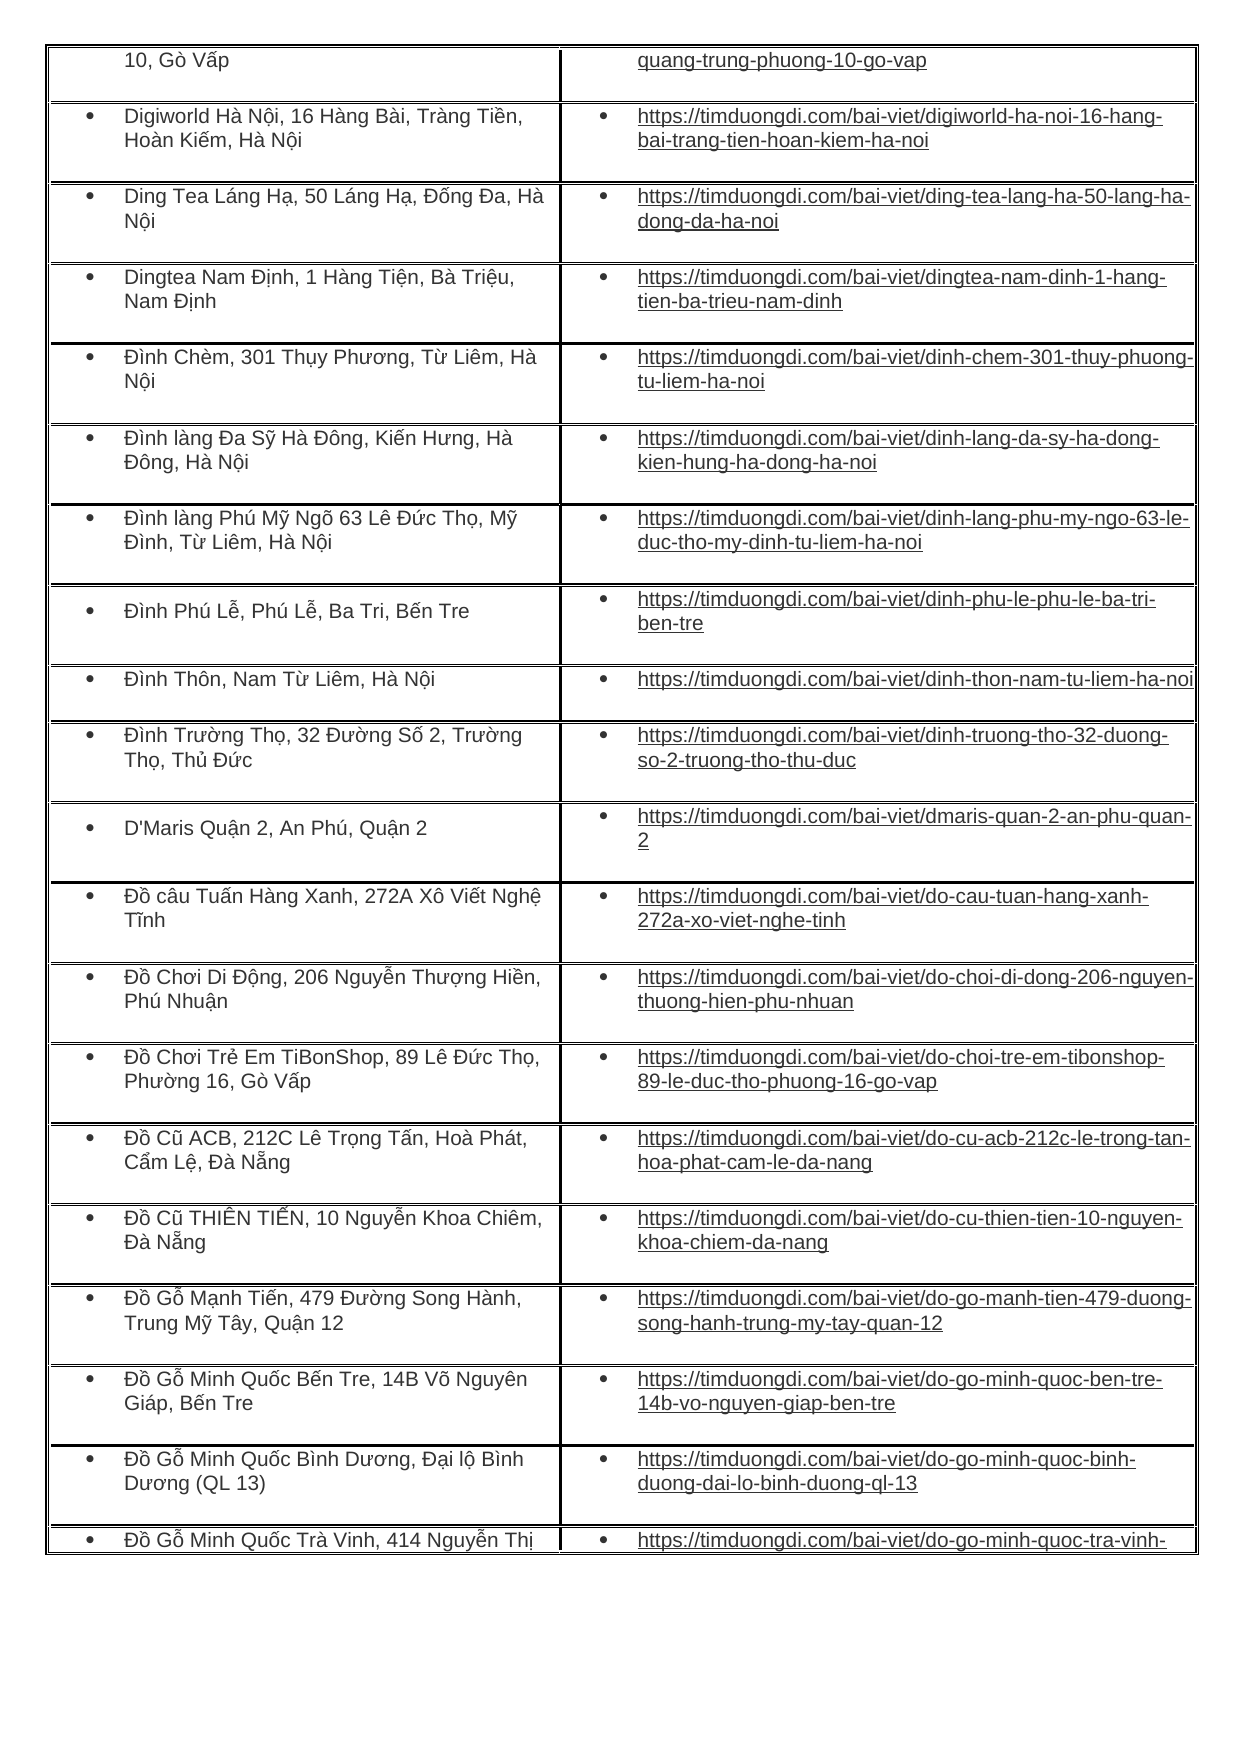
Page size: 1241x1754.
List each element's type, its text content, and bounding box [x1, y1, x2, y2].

table_cell https://timduongdi.com/bai-viet/do-cu-thien-tien-10-nguyen-khoa-chiem-da-nang [560, 1203, 1197, 1283]
table_cell https://timduongdi.com/bai-viet/do-go-minh-quoc-ben-tre-14b-vo-nguyen-giap-ben-tre [562, 1364, 1196, 1444]
table_cell Đồ câu Tuấn Hàng Xanh, 272A Xô Viết Nghệ Tĩnh [49, 881, 559, 961]
table_cell https://timduongdi.com/bai-viet/do-go-manh-tien-479-duong-song-hanh-trung-my-tay-quan-12 [562, 1283, 1196, 1363]
table_cell https://timduongdi.com/bai-viet/dinh-truong-tho-32-duong-so-2-truong-tho-thu-duc [562, 720, 1196, 801]
table_cell Đình làng Phú Mỹ Ngõ 63 Lê Đức Thọ, Mỹ Đình, Từ Liêm, Hà Nội [47, 503, 559, 583]
table_cell https://timduongdi.com/bai-viet/do-choi-di-dong-206-nguyen-thuong-hien-phu-nhuan [562, 961, 1196, 1042]
table_cell Đồ Gỗ Minh Quốc Bến Tre, 14B Võ Nguyên Giáp, Bến Tre [49, 1364, 559, 1444]
table_cell Ding Tea Láng Hạ, 50 Láng Hạ, Đống Đa, Hà Nội [49, 181, 559, 262]
table_cell D'Maris Quận 2, An Phú, Quận 2 [47, 801, 560, 881]
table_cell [560, 1524, 1196, 1552]
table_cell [49, 46, 560, 101]
table_cell https://timduongdi.com/bai-viet/dinh-phu-le-phu-le-ba-tri-ben-tre [562, 583, 1196, 664]
table_cell Đồ Cũ ACB, 212C Lê Trọng Tấn, Hoà Phát, Cẩm Lệ, Đà Nẵng [49, 1122, 559, 1203]
table_cell Đồ Cũ THIÊN TIẾN, 10 Nguyễn Khoa Chiêm, Đà Nẵng [47, 1203, 560, 1283]
table_cell https://timduongdi.com/bai-viet/dinh-chem-301-thuy-phuong-tu-liem-ha-noi [562, 342, 1195, 422]
table_cell https://timduongdi.com/bai-viet/dinh-lang-da-sy-ha-dong-kien-hung-ha-dong-ha-noi [562, 423, 1196, 503]
table_cell https://timduongdi.com/bai-viet/do-cau-tuan-hang-xanh-272a-xo-viet-nghe-tinh [562, 881, 1195, 961]
table_cell Dingtea Nam Định, 1 Hàng Tiện, Bà Triệu, Nam Định [47, 262, 560, 342]
table_cell Digiworld Hà Nội, 16 Hàng Bài, Tràng Tiền, Hoàn Kiếm, Hà Nội [47, 101, 560, 181]
table_cell Đình làng Đa Sỹ Hà Đông, Kiến Hưng, Hà Đông, Hà Nội [49, 423, 559, 503]
table_cell https://timduongdi.com/bai-viet/do-go-minh-quoc-binh-duong-dai-lo-binh-duong-ql-13 [562, 1444, 1195, 1524]
table_cell https://timduongdi.com/bai-viet/dingtea-nam-dinh-1-hang-tien-ba-trieu-nam-dinh [560, 262, 1197, 342]
table_cell https://timduongdi.com/bai-viet/digiworld-ha-noi-16-hang-bai-trang-tien-hoan-kiem-ha-noi [560, 101, 1197, 181]
table_cell https://timduongdi.com/bai-viet/do-cu-acb-212c-le-trong-tan-hoa-phat-cam-le-da-nang [562, 1122, 1196, 1203]
table_cell Đình Trường Thọ, 32 Đường Số 2, Trường Thọ, Thủ Đức [49, 720, 559, 801]
table_cell https://timduongdi.com/bai-viet/dinh-lang-phu-my-ngo-63-le-duc-tho-my-dinh-tu-liem-ha-noi [562, 503, 1197, 583]
table_cell Đình Thôn, Nam Từ Liêm, Hà Nội [47, 664, 560, 720]
table_cell Đồ Chơi Trẻ Em TiBonShop, 89 Lê Đức Thọ, Phường 16, Gò Vấp [47, 1042, 560, 1122]
table_cell Đồ Chơi Di Động, 206 Nguyễn Thượng Hiền, Phú Nhuận [49, 961, 559, 1042]
table_cell https://timduongdi.com/bai-viet/do-choi-tre-em-tibonshop-89-le-duc-tho-phuong-16-go-vap [560, 1042, 1197, 1122]
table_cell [49, 1524, 560, 1552]
table_cell Đình Phú Lễ, Phú Lễ, Ba Tri, Bến Tre [49, 583, 559, 664]
table_cell Đình Chèm, 301 Thụy Phương, Từ Liêm, Hà Nội [49, 342, 559, 422]
table_cell https://timduongdi.com/bai-viet/dmaris-quan-2-an-phu-quan-2 [560, 801, 1197, 881]
table_cell https://timduongdi.com/bai-viet/dinh-thon-nam-tu-liem-ha-noi [560, 664, 1197, 720]
table_cell Đồ Gỗ Mạnh Tiến, 479 Đường Song Hành, Trung Mỹ Tây, Quận 12 [49, 1283, 559, 1363]
table_cell https://timduongdi.com/bai-viet/ding-tea-lang-ha-50-lang-ha-dong-da-ha-noi [562, 181, 1196, 262]
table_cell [560, 48, 1195, 101]
table_cell Đồ Gỗ Minh Quốc Bình Dương, Đại lộ Bình Dương (QL 13) [49, 1444, 559, 1524]
